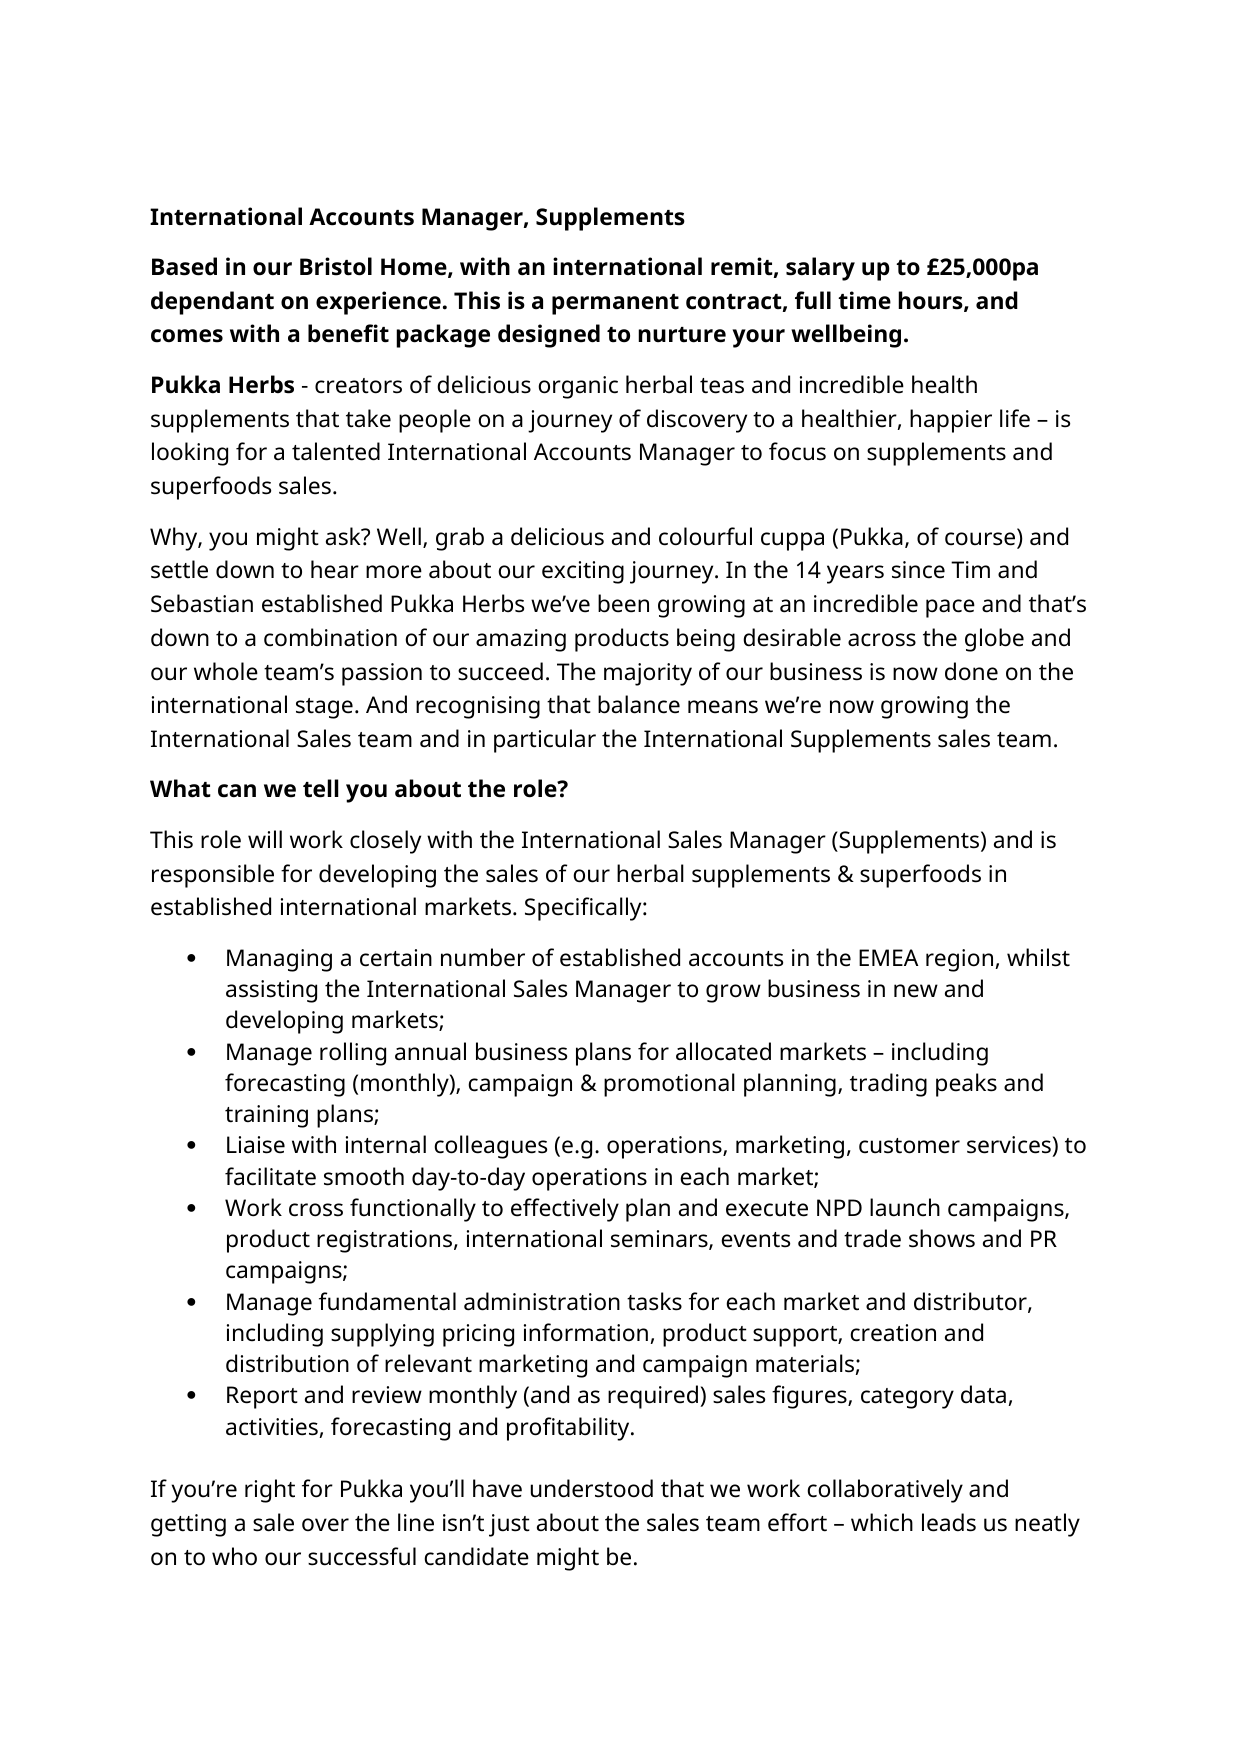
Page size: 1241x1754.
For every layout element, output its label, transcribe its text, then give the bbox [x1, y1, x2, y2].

list Report and review monthly (and as required) sales figures, category data, activities, forecasting and profitability. [187, 1379, 1090, 1442]
text Pukka Herbs - creators of delicious organic herbal teas and incredible health supplements that take people on a journey of discovery to a healthier, happier life – is looking for a talented International Accounts Manager to focus on supplements and superfoods sales. [150, 369, 1090, 501]
text International Accounts Manager, Supplements [150, 200, 1090, 232]
list Work cross functionally to effectively plan and execute NPD launch campaigns, product registrations, international seminars, events and trade shows and PR campaigns; [187, 1192, 1090, 1285]
text If you’re right for Pukka you’ll have understood that we work collaboratively and getting a sale over the line isn’t just about the sales team effort – which leads us neatly on to who our successful candidate might be. [150, 1473, 1090, 1572]
list Managing a certain number of established accounts in the EMEA region, whilst assisting the International Sales Manager to grow business in new and developing markets; [187, 942, 1090, 1035]
text This role will work closely with the International Sales Manager (Supplements) and is responsible for developing the sales of our herbal supplements & superfoods in established international markets. Specifically: [150, 824, 1090, 922]
text Based in our Bristol Home, with an international remit, salary up to £25,000pa dependant on experience. This is a permanent contract, full time hours, and comes with a benefit package designed to nurture your wellbeing. [150, 251, 1090, 349]
text Why, you might ask? Well, grab a delicious and colourful cuppa (Pukka, of course) and settle down to hear more about our exciting journey. In the 14 years since Tim and Sebastian established Pukka Herbs we’ve been growing at an incredible pace and that’s down to a combination of our amazing products being desirable across the globe and our whole team’s passion to succeed. The majority of our business is now done on the international stage. And recognising that balance means we’re now growing the International Sales team and in particular the International Supplements sales team. [150, 520, 1090, 754]
text What can we tell you about the role? [150, 773, 1090, 804]
list Manage fundamental administration tasks for each market and distributor, including supplying pricing information, product support, creation and distribution of relevant marketing and campaign materials; [187, 1285, 1090, 1379]
list Manage rolling annual business plans for allocated markets – including forecasting (monthly), campaign & promotional planning, trading peaks and training plans; [187, 1035, 1090, 1129]
list Liaise with internal colleagues (e.g. operations, marketing, customer services) to facilitate smooth day-to-day operations in each market; [187, 1129, 1090, 1192]
